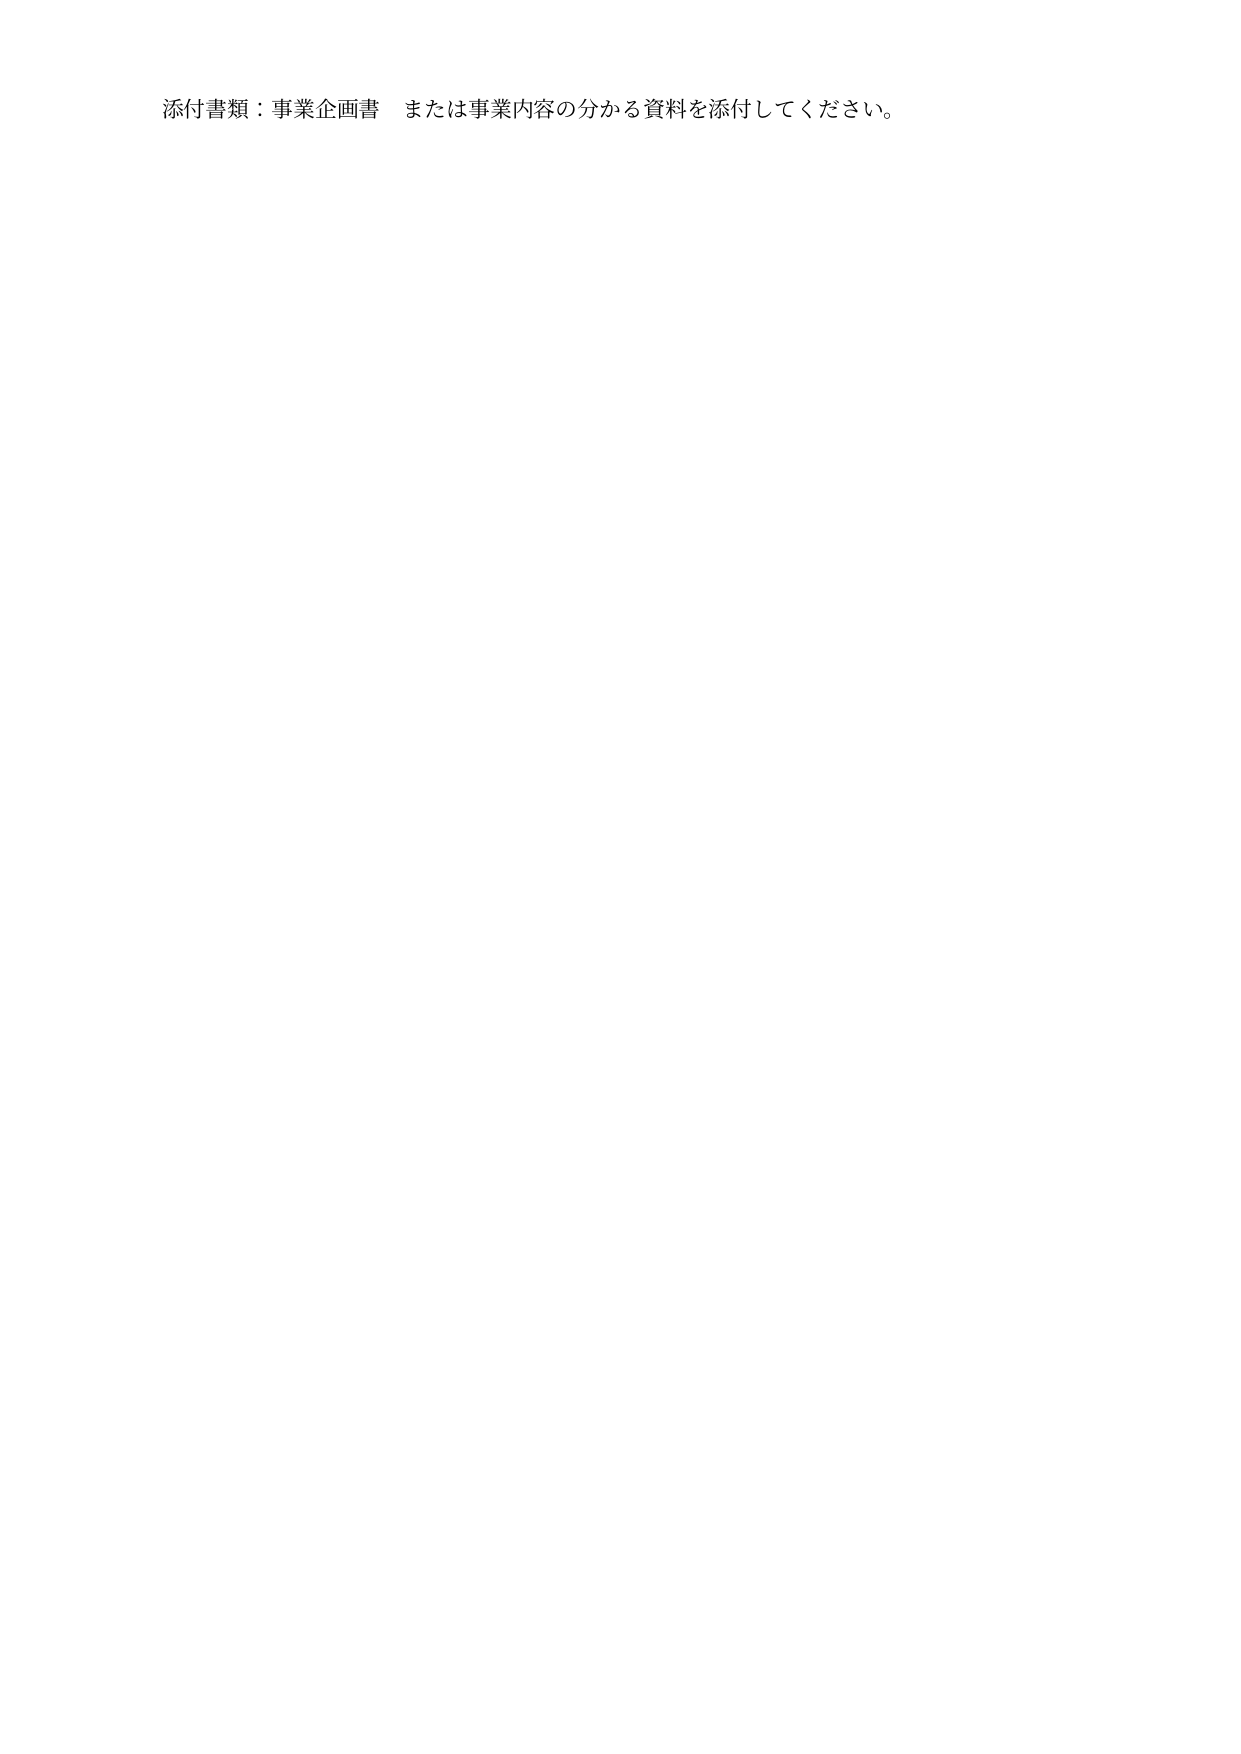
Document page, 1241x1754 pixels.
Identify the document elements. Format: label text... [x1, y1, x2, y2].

text 添付書類：事業企画書 または事業内容の分かる資料を添付してください。 [118, 89, 1122, 127]
